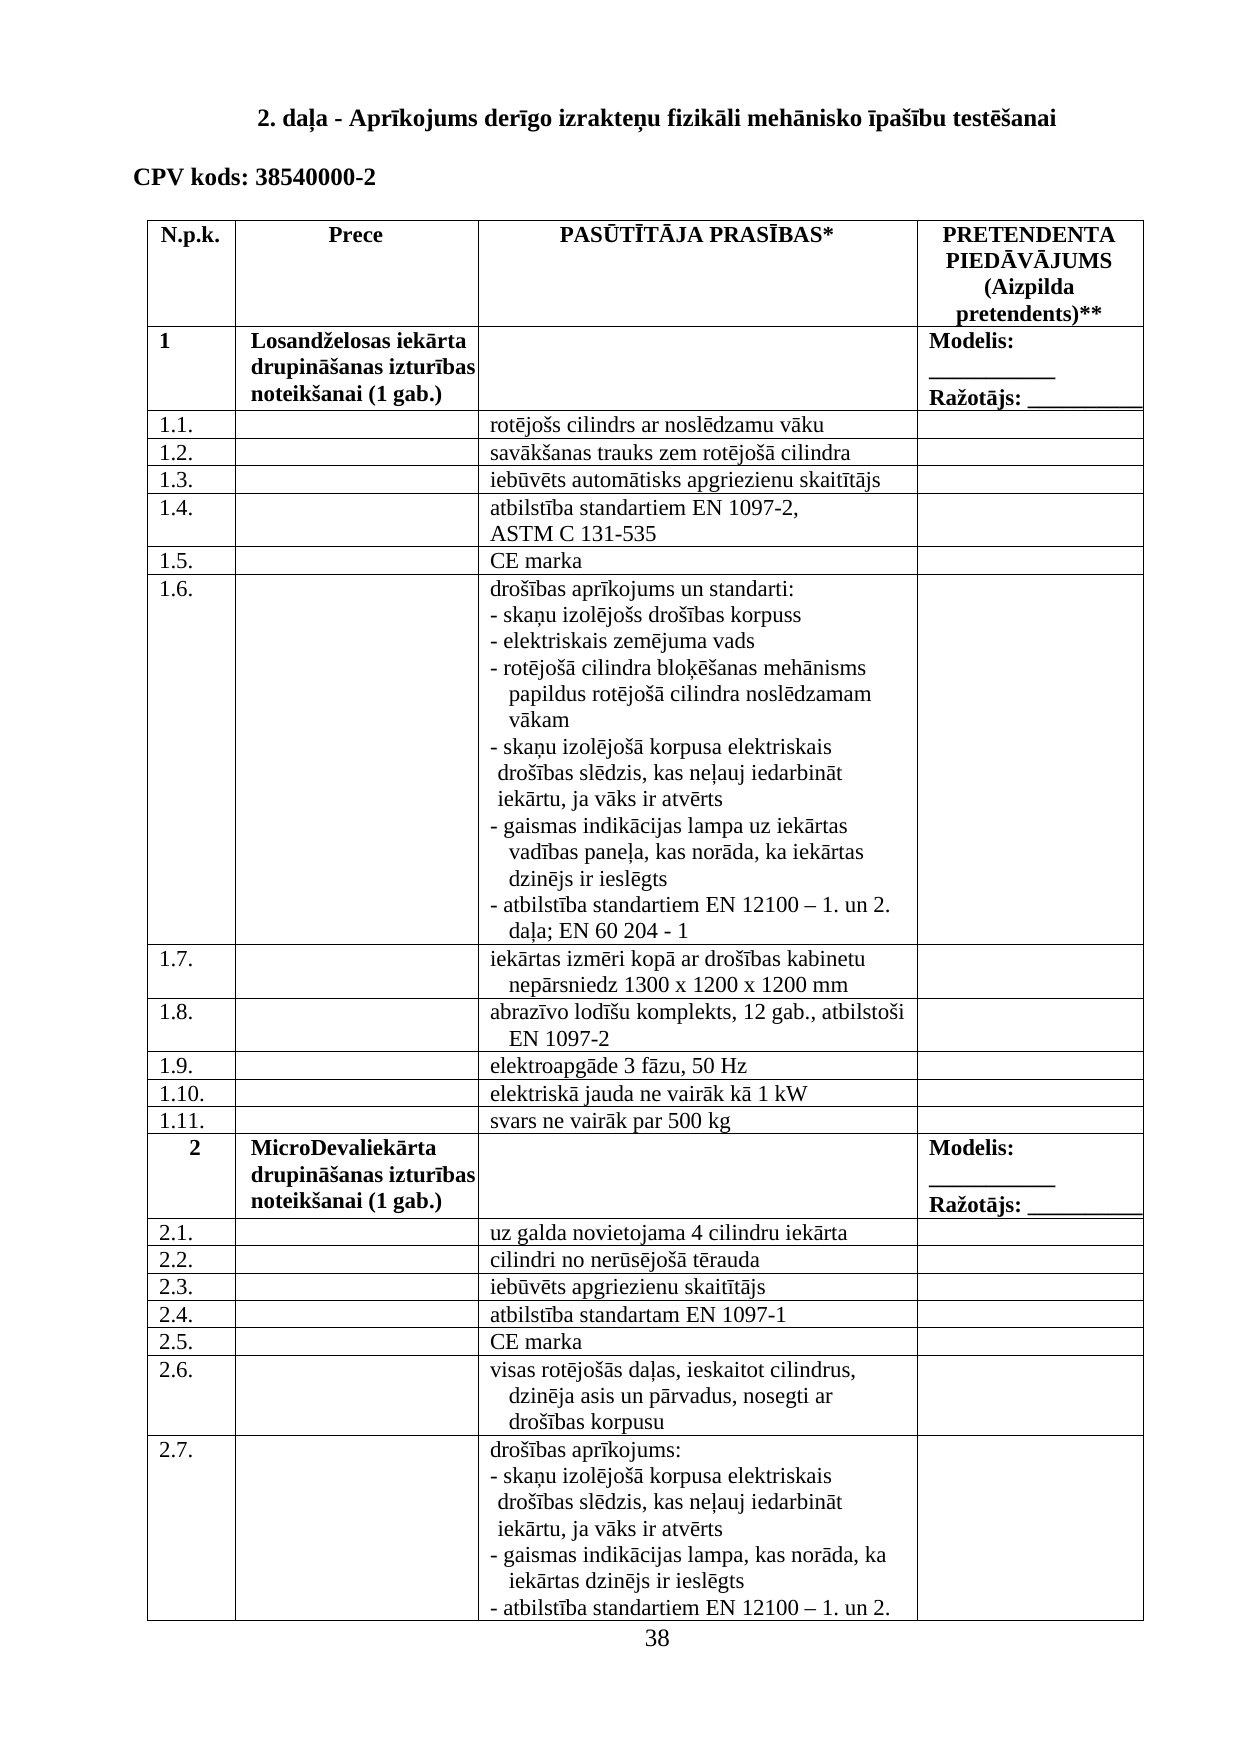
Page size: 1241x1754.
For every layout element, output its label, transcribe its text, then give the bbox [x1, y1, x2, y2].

table_header PASŪTĪTĀJA PRASĪBAS* [479, 221, 917, 326]
table_cell [918, 1246, 1143, 1272]
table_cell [479, 1436, 917, 1620]
table_cell 1.1. [148, 411, 235, 438]
table_cell [918, 999, 1143, 1051]
table_cell [479, 1134, 917, 1218]
table_cell [918, 1107, 1143, 1133]
table_cell [918, 1219, 1143, 1245]
table_cell 1.5. [148, 547, 235, 574]
table_cell [236, 439, 478, 465]
table_cell Losandželosas iekārta drupināšanas izturības noteikšanai (1 gab.) [236, 327, 478, 410]
text CPV kods: 38540000-2 [133, 162, 1181, 191]
table_header Prece [236, 221, 478, 326]
table_cell elektriskā jauda ne vairāk kā 1 kW [479, 1080, 917, 1106]
table_cell atbilstība standartiem EN 1097-2, ASTM C 131-535 [479, 494, 917, 546]
table_cell [479, 327, 917, 410]
table_cell [918, 1301, 1143, 1327]
table_cell [918, 1436, 1143, 1620]
table_cell iebūvēts automātisks apgriezienu skaitītājs [479, 466, 917, 492]
table_cell [236, 1301, 478, 1327]
table_cell 2.7. [148, 1436, 235, 1620]
table_cell 1.7. [148, 945, 235, 997]
table_header PRETENDENTA PIEDĀVĀJUMS (Aizpilda pretendents)** [918, 221, 1143, 326]
table_cell 1.3. [148, 466, 235, 492]
table_cell 2.4. [148, 1301, 235, 1327]
table_cell 1.10. [148, 1080, 235, 1106]
table_cell [918, 411, 1143, 438]
table_cell [236, 411, 478, 438]
table_cell 1.4. [148, 494, 235, 546]
table_cell [918, 1052, 1143, 1078]
table_cell [236, 1052, 478, 1078]
table_cell 1.6. [148, 575, 235, 944]
table_cell 1.9. [148, 1052, 235, 1078]
table_cell 2.2. [148, 1246, 235, 1272]
table_cell atbilstība standartam EN 1097-1 [479, 1301, 917, 1327]
table_cell iekārtas izmēri kopā ar drošības kabinetu nepārsniedz 1300 x 1200 x 1200 mm [479, 945, 917, 997]
table_cell 2.6. [148, 1356, 235, 1435]
table_cell iebūvēts apgriezienu skaitītājs [479, 1274, 917, 1300]
table_cell elektroapgāde 3 fāzu, 50 Hz [479, 1052, 917, 1078]
table_cell [918, 575, 1143, 944]
table_cell [918, 494, 1143, 546]
table_cell [918, 1356, 1143, 1435]
text 2. daļa - Aprīkojums derīgo izrakteņu fizikāli mehānisko īpašību testēšanai [133, 103, 1181, 131]
table_cell svars ne vairāk par 500 kg [479, 1107, 917, 1133]
table_cell CE marka [479, 547, 917, 574]
table_cell CE marka [479, 1328, 917, 1354]
table_cell [236, 1246, 478, 1272]
table_cell [236, 1219, 478, 1245]
table_cell [236, 1356, 478, 1435]
table_cell [918, 439, 1143, 465]
table_cell visas rotējošās daļas, ieskaitot cilindrus, dzinēja asis un pārvadus, nosegti ar drošības korpusu [479, 1356, 917, 1435]
table_cell abrazīvo lodīšu komplekts, 12 gab., atbilstoši EN 1097-2 [479, 999, 917, 1051]
table_cell 1.8. [148, 999, 235, 1051]
table_cell 1.11. [148, 1107, 235, 1133]
table_cell 1.2. [148, 439, 235, 465]
table_cell [236, 1274, 478, 1300]
table_cell 2.5. [148, 1328, 235, 1354]
table_cell [236, 1107, 478, 1133]
table_cell Modelis: ___________ Ražotājs: __________ [918, 1134, 1143, 1218]
table_cell [918, 1328, 1143, 1354]
table_cell [918, 547, 1143, 574]
table_cell savākšanas trauks zem rotējošā cilindra [479, 439, 917, 465]
table_cell [236, 575, 478, 944]
table_cell [918, 1274, 1143, 1300]
table_cell 2 [148, 1134, 235, 1218]
table_cell [918, 1080, 1143, 1106]
table_cell [236, 494, 478, 546]
table_cell [236, 466, 478, 492]
table_cell [918, 466, 1143, 492]
table_cell [236, 547, 478, 574]
table_cell 2.1. [148, 1219, 235, 1245]
table_cell 1 [148, 327, 235, 410]
table_cell MicroDevaliekārta drupināšanas izturības noteikšanai (1 gab.) [236, 1134, 478, 1218]
table_cell uz galda novietojama 4 cilindru iekārta [479, 1219, 917, 1245]
table_cell cilindri no nerūsējošā tērauda [479, 1246, 917, 1272]
table_cell Modelis: ___________ Ražotājs: __________ [918, 327, 1143, 410]
table_cell 2.3. [148, 1274, 235, 1300]
table_cell rotējošs cilindrs ar noslēdzamu vāku [479, 411, 917, 438]
table_cell [918, 945, 1143, 997]
table_cell [236, 1328, 478, 1354]
table_cell [236, 1436, 478, 1620]
table_header N.p.k. [148, 221, 235, 326]
table_cell [236, 1080, 478, 1106]
table_cell drošības aprīkojums un standarti: - skaņu izolējošs drošības korpuss - elektriskais zemējuma vads - rotējošā cilindra bloķēšanas mehānisms papildus rotējošā cilindra noslēdzamam vākam - skaņu izolējošā korpusa elektriskais drošības slēdzis, kas neļauj iedarbināt iekārtu, ja vāks ir atvērts - gaismas indikācijas lampa uz iekārtas vadības paneļa, kas norāda, ka iekārtas dzinējs ir ieslēgts - atbilstība standartiem EN 12100 – 1. un 2. daļa; EN 60 204 - 1 [479, 575, 917, 944]
table_cell [236, 999, 478, 1051]
table_cell [236, 945, 478, 997]
